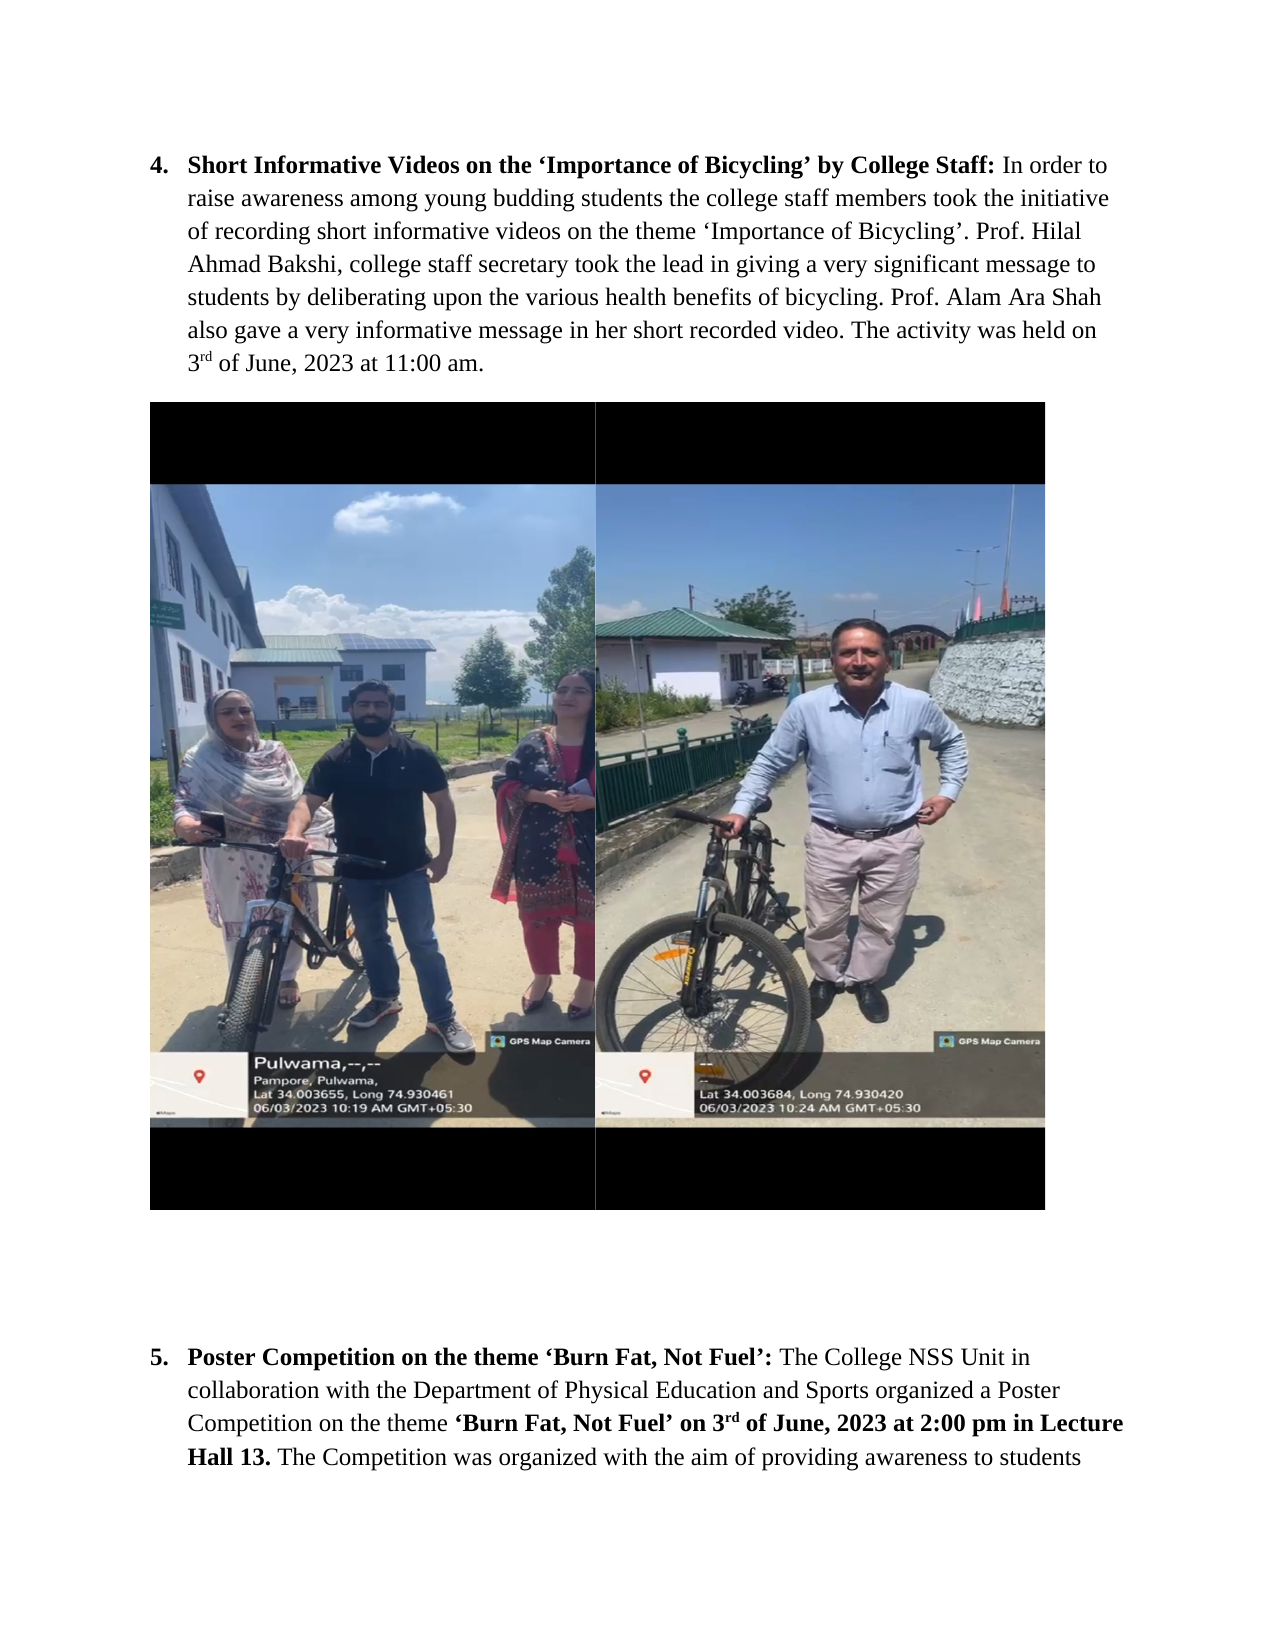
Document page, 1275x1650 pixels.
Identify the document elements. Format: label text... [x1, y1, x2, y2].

picture [150, 402, 1046, 1210]
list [150, 1342, 1125, 1470]
list Short Informative Videos on the ‘Importance of Bicycling’ by College Staff: In order to raise awareness among young budding students the college staff members took the initiative of recording short informative videos on the theme ‘Importance of Bicycling’. Prof. Hilal Ahmad Bakshi, college staff secretary took the lead in giving a very significant message to students by deliberating upon the various health benefits of bicycling. Prof. Alam Ara Shah also gave a very informative message in her short recorded video. The activity was held on 3rd of June, 2023 at 11:00 am. [150, 150, 1125, 377]
